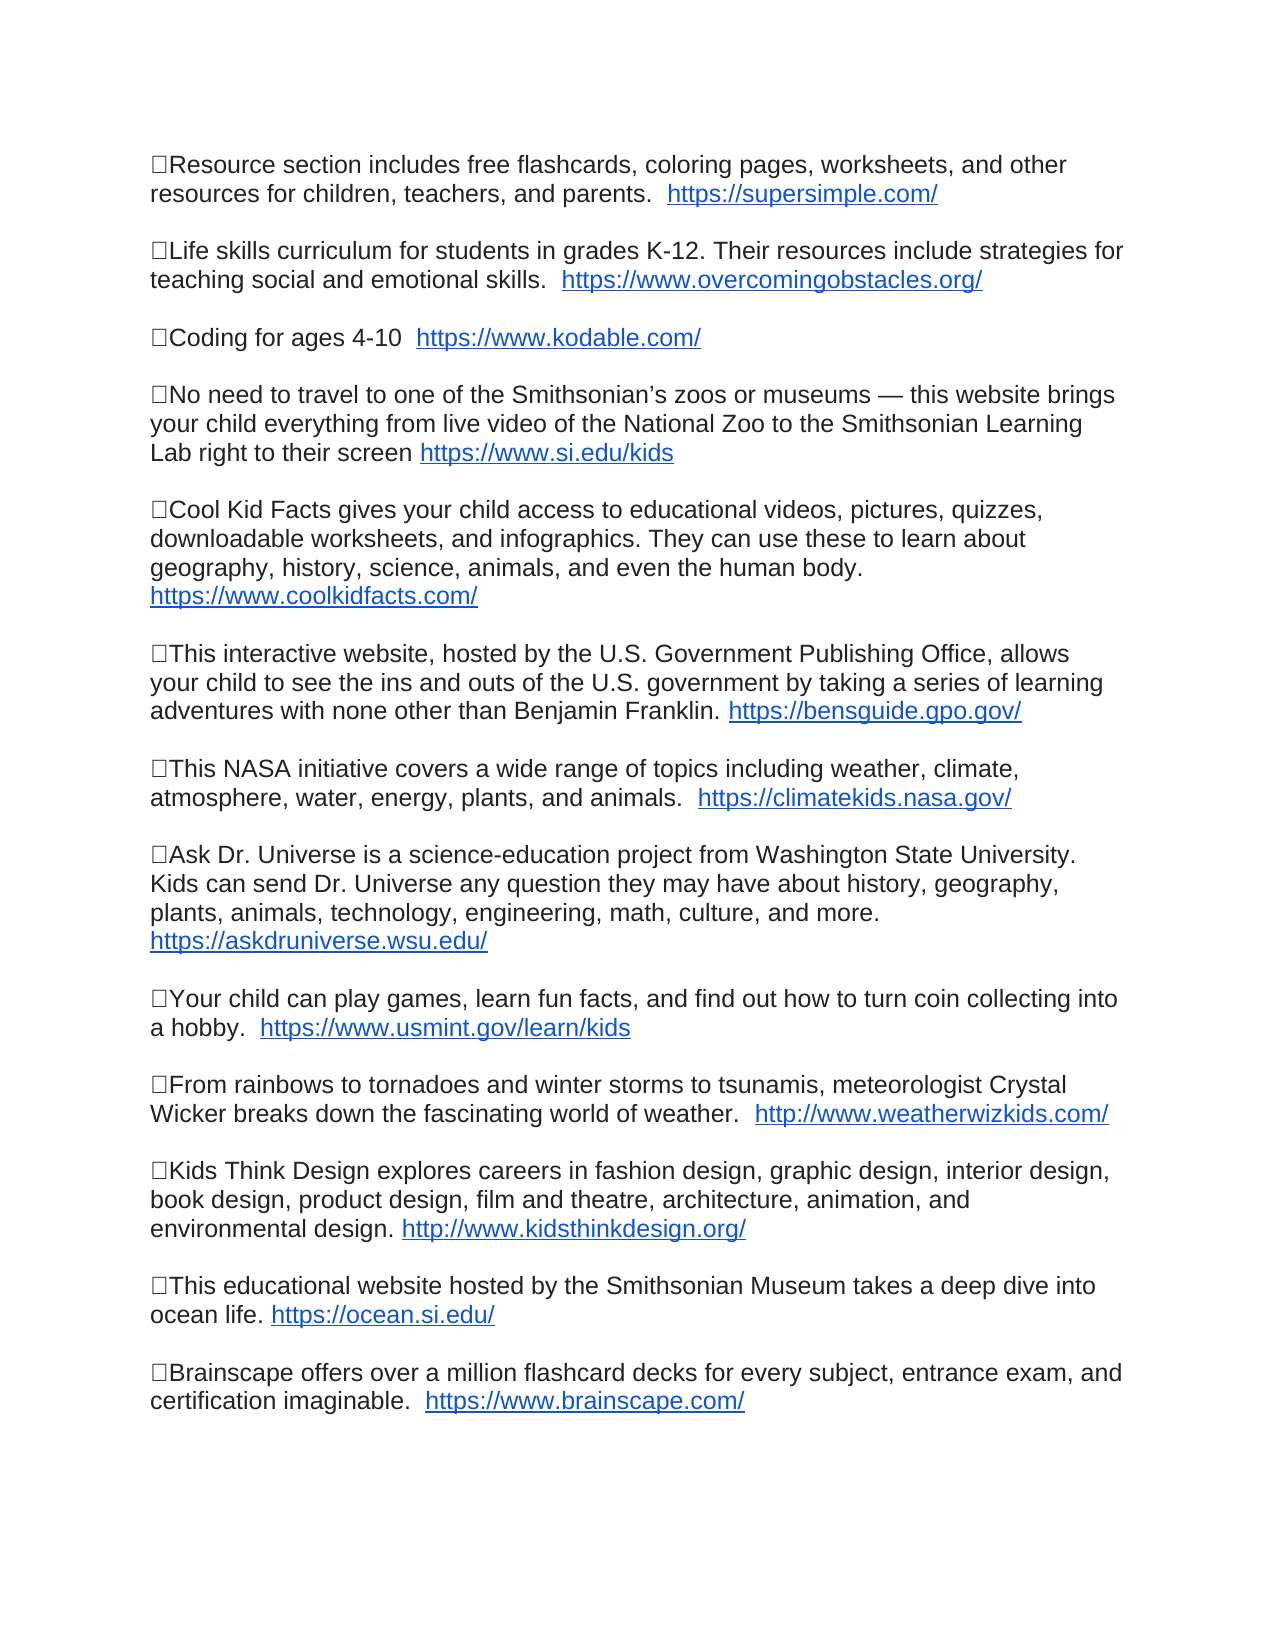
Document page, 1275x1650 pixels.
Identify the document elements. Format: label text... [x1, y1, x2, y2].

text https://www.coolkidfacts.com/ [150, 581, 1125, 610]
text ✅No need to travel to one of the Smithsonian’s zoos or museums — this website brings your child everything from live video of the National Zoo to the Smithsonian Learning Lab right to their screen https://www.si.edu/kids [150, 380, 1125, 466]
text ✅Coding for ages 4-10 https://www.kodable.com/ [150, 322, 1125, 351]
text ✅This educational website hosted by the Smithsonian Museum takes a deep dive into ocean life. https://ocean.si.edu/ [150, 1271, 1125, 1329]
text ✅Your child can play games, learn fun facts, and find out how to turn coin collecting into a hobby. https://www.usmint.gov/learn/kids [150, 984, 1125, 1041]
text ✅Cool Kid Facts gives your child access to educational videos, pictures, quizzes, downloadable worksheets, and infographics. They can use these to learn about geography, history, science, animals, and even the human body. [150, 495, 1125, 581]
text ✅This NASA initiative covers a wide range of topics including weather, climate, atmosphere, water, energy, plants, and animals. https://climatekids.nasa.gov/ [150, 754, 1125, 811]
text ✅Brainscape offers over a million flashcard decks for every subject, entrance exam, and certification imaginable. https://www.brainscape.com/ [150, 1357, 1125, 1415]
text ✅Resource section includes free flashcards, coloring pages, worksheets, and other resources for children, teachers, and parents. https://supersimple.com/ [150, 150, 1125, 207]
text ✅From rainbows to tornadoes and winter storms to tsunamis, meteorologist Crystal Wicker breaks down the fascinating world of weather. http://www.weatherwizkids.com/ [150, 1070, 1125, 1127]
text ✅Life skills curriculum for students in grades K-12. Their resources include strategies for teaching social and emotional skills. https://www.overcomingobstacles.org/ [150, 236, 1125, 294]
text https://askdruniverse.wsu.edu/ [150, 926, 1125, 955]
text ✅Ask Dr. Universe is a science-education project from Washington State University. Kids can send Dr. Universe any question they may have about history, geography, plants, animals, technology, engineering, math, culture, and more. [150, 840, 1125, 926]
text ✅This interactive website, hosted by the U.S. Government Publishing Office, allows your child to see the ins and outs of the U.S. government by taking a series of learning adventures with none other than Benjamin Franklin. https://bensguide.gpo.gov/ [150, 639, 1125, 725]
text ✅Kids Think Design explores careers in fashion design, graphic design, interior design, book design, product design, film and theatre, architecture, animation, and environmental design. http://www.kidsthinkdesign.org/ [150, 1156, 1125, 1242]
